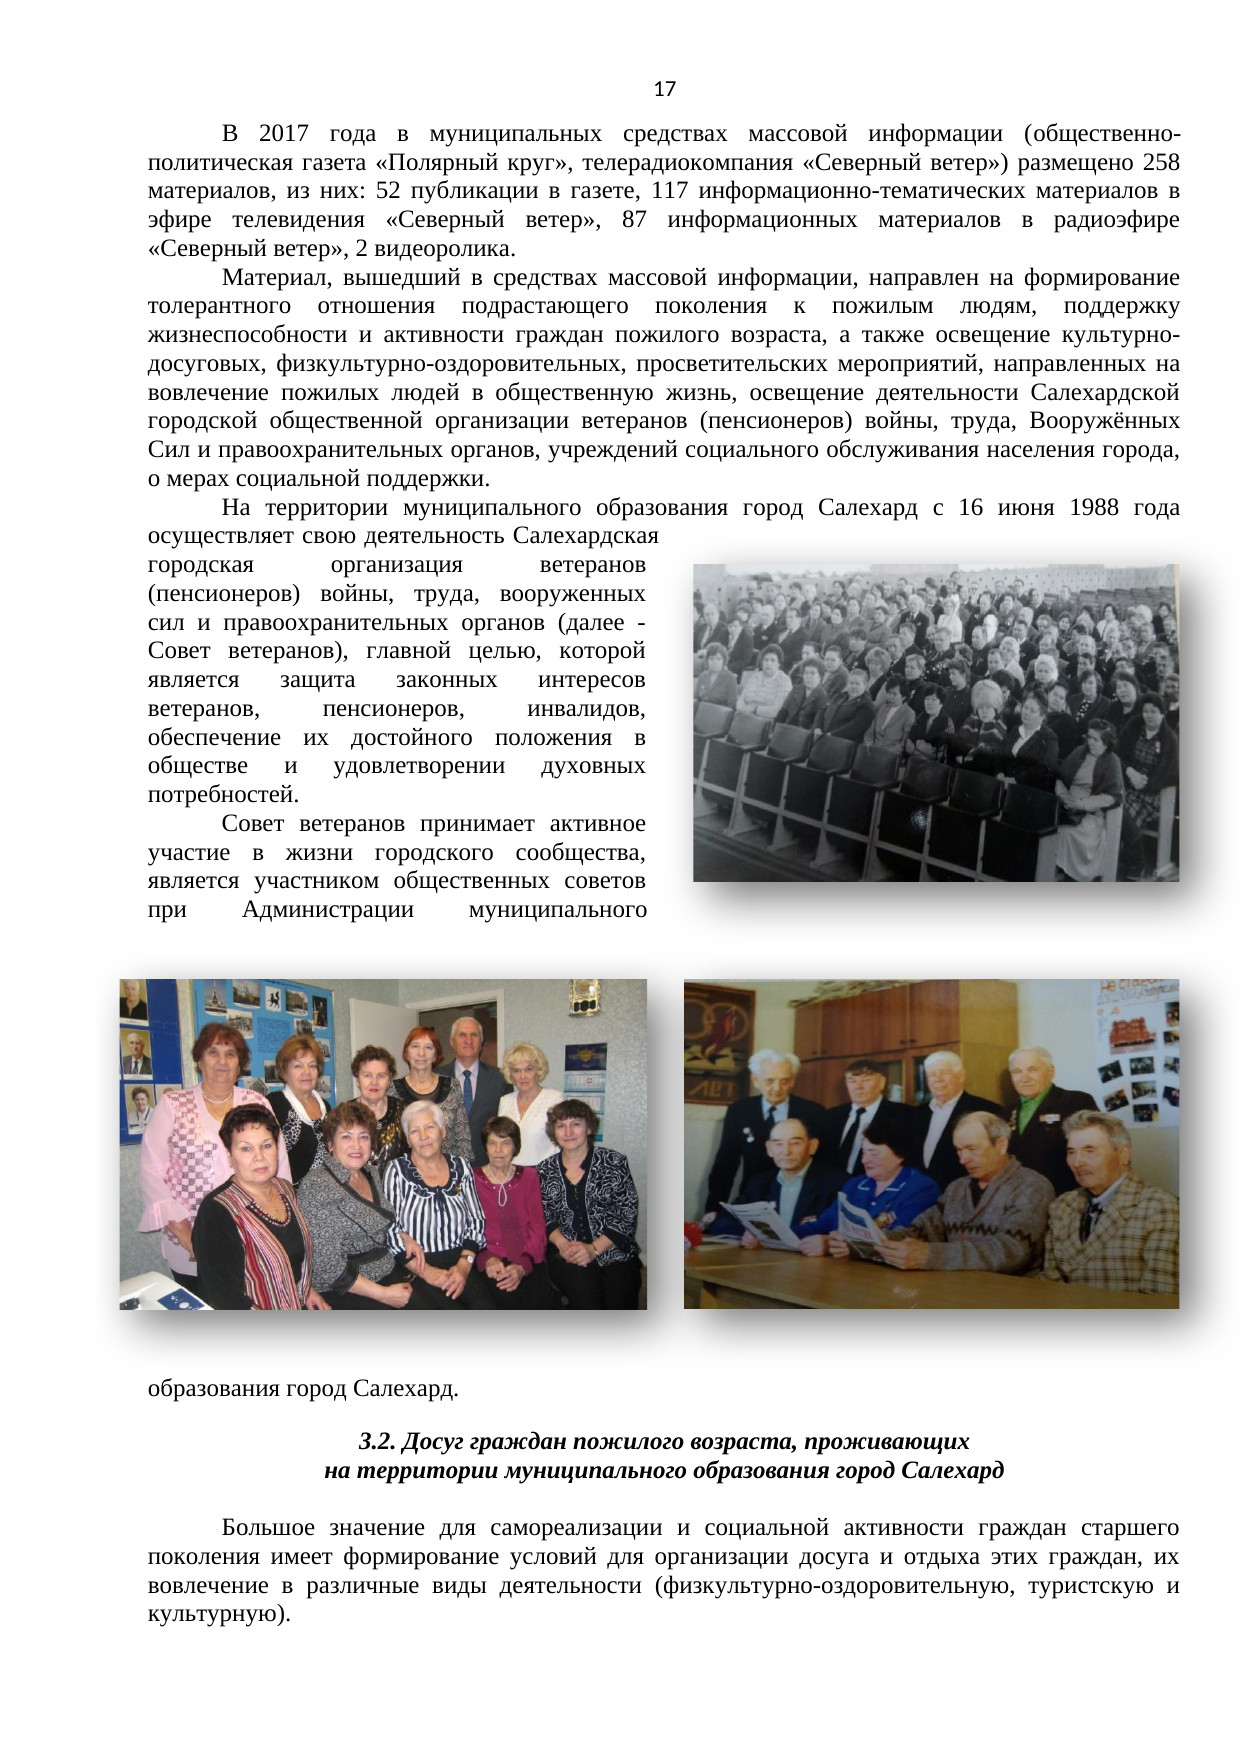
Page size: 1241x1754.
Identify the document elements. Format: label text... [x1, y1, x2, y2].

picture [684, 979, 1180, 1309]
text 3.2. Досуг граждан пожилого возраста, проживающих [148, 1426, 1181, 1455]
text В 2017 года в муниципальных средствах массовой информации (общественно-политическая газета «Полярный круг», телерадиокомпания «Северный ветер») размещено 258 материалов, из них: 52 публикации в газете, 117 информационно-тематических материалов в эфире телевидения «Северный ветер», 87 информационных материалов в радиоэфире «Северный ветер», 2 видеоролика. [148, 118, 1181, 262]
text Материал, вышедший в средствах массовой информации, направлен на формирование толерантного отношения подрастающего поколения к пожилым людям, поддержку жизнеспособности и активности граждан пожилого возраста, а также освещение культурно-досуговых, физкультурно-оздоровительных, просветительских мероприятий, направленных на вовлечение пожилых людей в общественную жизнь, освещение деятельности Салехардской городской общественной организации ветеранов (пенсионеров) войны, труда, Вооружённых Сил и правоохранительных органов, учреждений социального обслуживания населения города, о мерах социальной поддержки. [148, 262, 1181, 492]
text Большое значение для самореализации и социальной активности граждан старшего поколения имеет формирование условий для организации досуга и отдыха этих граждан, их вовлечение в различные виды деятельности (физкультурно-оздоровительную, туристскую и культурную). [148, 1512, 1181, 1627]
text Совет ветеранов принимает активное участие в жизни городского сообщества, является участником общественных советов при Администрации муниципального образования город Салехард. [148, 808, 1181, 971]
picture [119, 979, 648, 1310]
text на территории муниципального образования город Салехард [148, 1455, 1181, 1483]
text На территории муниципального образования город Салехард с 16 июня 1988 года осуществляет свою деятельность Салехардская городская организация ветеранов (пенсионеров) войны, труда, вооруженных сил и правоохранительных органов (далее - Совет ветеранов), главной целью, которой является защита законных интересов ветеранов, пенсионеров, инвалидов, обеспечение их достойного положения в обществе и удовлетворении духовных потребностей. [148, 492, 1181, 808]
text Совет ветеранов принимает активное участие в жизни городского сообщества, является участником общественных советов при Администрации муниципального образования город Салехард. [148, 1350, 1181, 1402]
